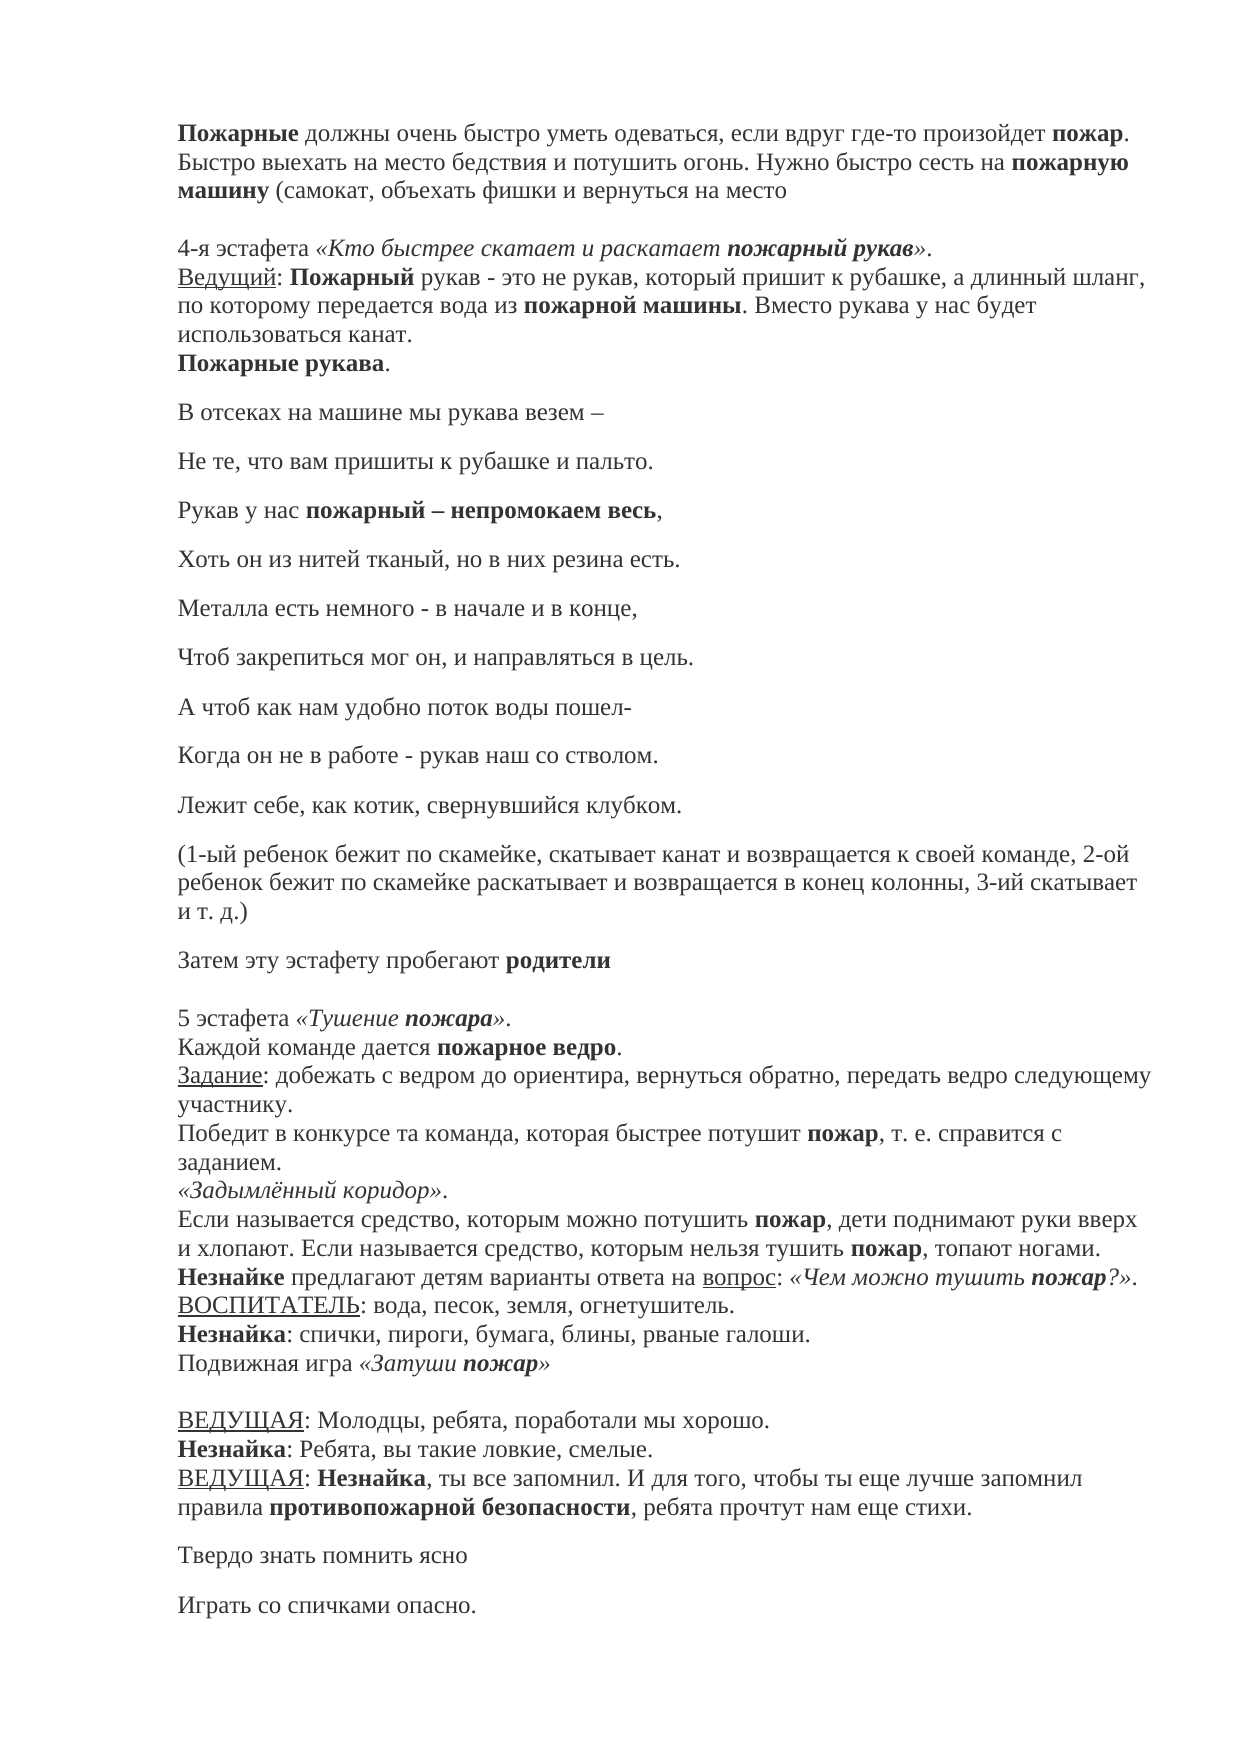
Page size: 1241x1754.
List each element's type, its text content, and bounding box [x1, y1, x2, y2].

text А чтоб как нам удобно поток воды пошел- [177, 692, 1152, 720]
text Не те, что вам пришиты к рубашке и пальто. [177, 446, 1152, 475]
text 4-я эстафета «Кто быстрее скатает и раскатает пожарный рукав». [177, 233, 1152, 262]
text ВЕДУЩАЯ: Незнайка, ты все запомнил. И для того, чтобы ты еще лучше запомнил правила противопожарной безопасности, ребята прочтут нам еще стихи. [177, 1463, 1152, 1520]
text Незнайка: спички, пироги, бумага, блины, рваные галоши. [177, 1319, 1152, 1348]
text (1-ый ребенок бежит по скамейке, скатывает канат и возвращается к своей команде, 2-ой ребенок бежит по скамейке раскатывает и возвращается в конец колонны, 3-ий скатывает и т. д.) [177, 839, 1152, 925]
text Затем эту эстафету пробегают родители [177, 945, 1152, 974]
text Если называется средство, которым можно потушить пожар, дети поднимают руки вверх и хлопают. Если называется средство, которым нельзя тушить пожар, топают ногами. [177, 1204, 1152, 1262]
text Пожарные рукава. [177, 348, 1152, 377]
text Твердо знать помнить ясно [177, 1541, 1152, 1569]
text Подвижная игра «Затуши пожар» [177, 1348, 1152, 1377]
text Победит в конкурсе та команда, которая быстрее потушит пожар, т. е. справится с заданием. [177, 1118, 1152, 1175]
text Когда он не в работе - рукав наш со стволом. [177, 741, 1152, 769]
text Пожарные должны очень быстро уметь одеваться, если вдруг где-то произойдет пожар. Быстро выехать на место бедствия и потушить огонь. Нужно быстро сесть на пожарную машину (самокат, объехать фишки и вернуться на место [177, 118, 1152, 204]
text Лежит себе, как котик, свернувшийся клубком. [177, 790, 1152, 818]
text 5 эстафета «Тушение пожара». [177, 1003, 1152, 1032]
text «Задымлённый коридор». [177, 1175, 1152, 1204]
text ВОСПИТАТЕЛЬ: вода, песок, земля, огнетушитель. [177, 1290, 1152, 1319]
text Незнайка: Ребята, вы такие ловкие, смелые. [177, 1434, 1152, 1463]
text Рукав у нас пожарный – непромокаем весь, [177, 495, 1152, 524]
text Задание: добежать с ведром до ориентира, вернуться обратно, передать ведро следующему участнику. [177, 1060, 1152, 1118]
text Металла есть немного - в начале и в конце, [177, 593, 1152, 622]
text Чтоб закрепиться мог он, и направляться в цель. [177, 642, 1152, 671]
text Ведущий: Пожарный рукав - это не рукав, который пришит к рубашке, а длинный шланг, по которому передается вода из пожарной машины. Вместо рукава у нас будет использоваться канат. [177, 262, 1152, 348]
text Каждой команде дается пожарное ведро. [177, 1032, 1152, 1060]
text Играть со спичками опасно. [177, 1590, 1152, 1618]
text Незнайке предлагают детям варианты ответа на вопрос: «Чем можно тушить пожар?». [177, 1262, 1152, 1290]
text Хоть он из нитей тканый, но в них резина есть. [177, 544, 1152, 573]
text В отсеках на машине мы рукава везем – [177, 397, 1152, 426]
text ВЕДУЩАЯ: Молодцы, ребята, поработали мы хорошо. [177, 1405, 1152, 1434]
